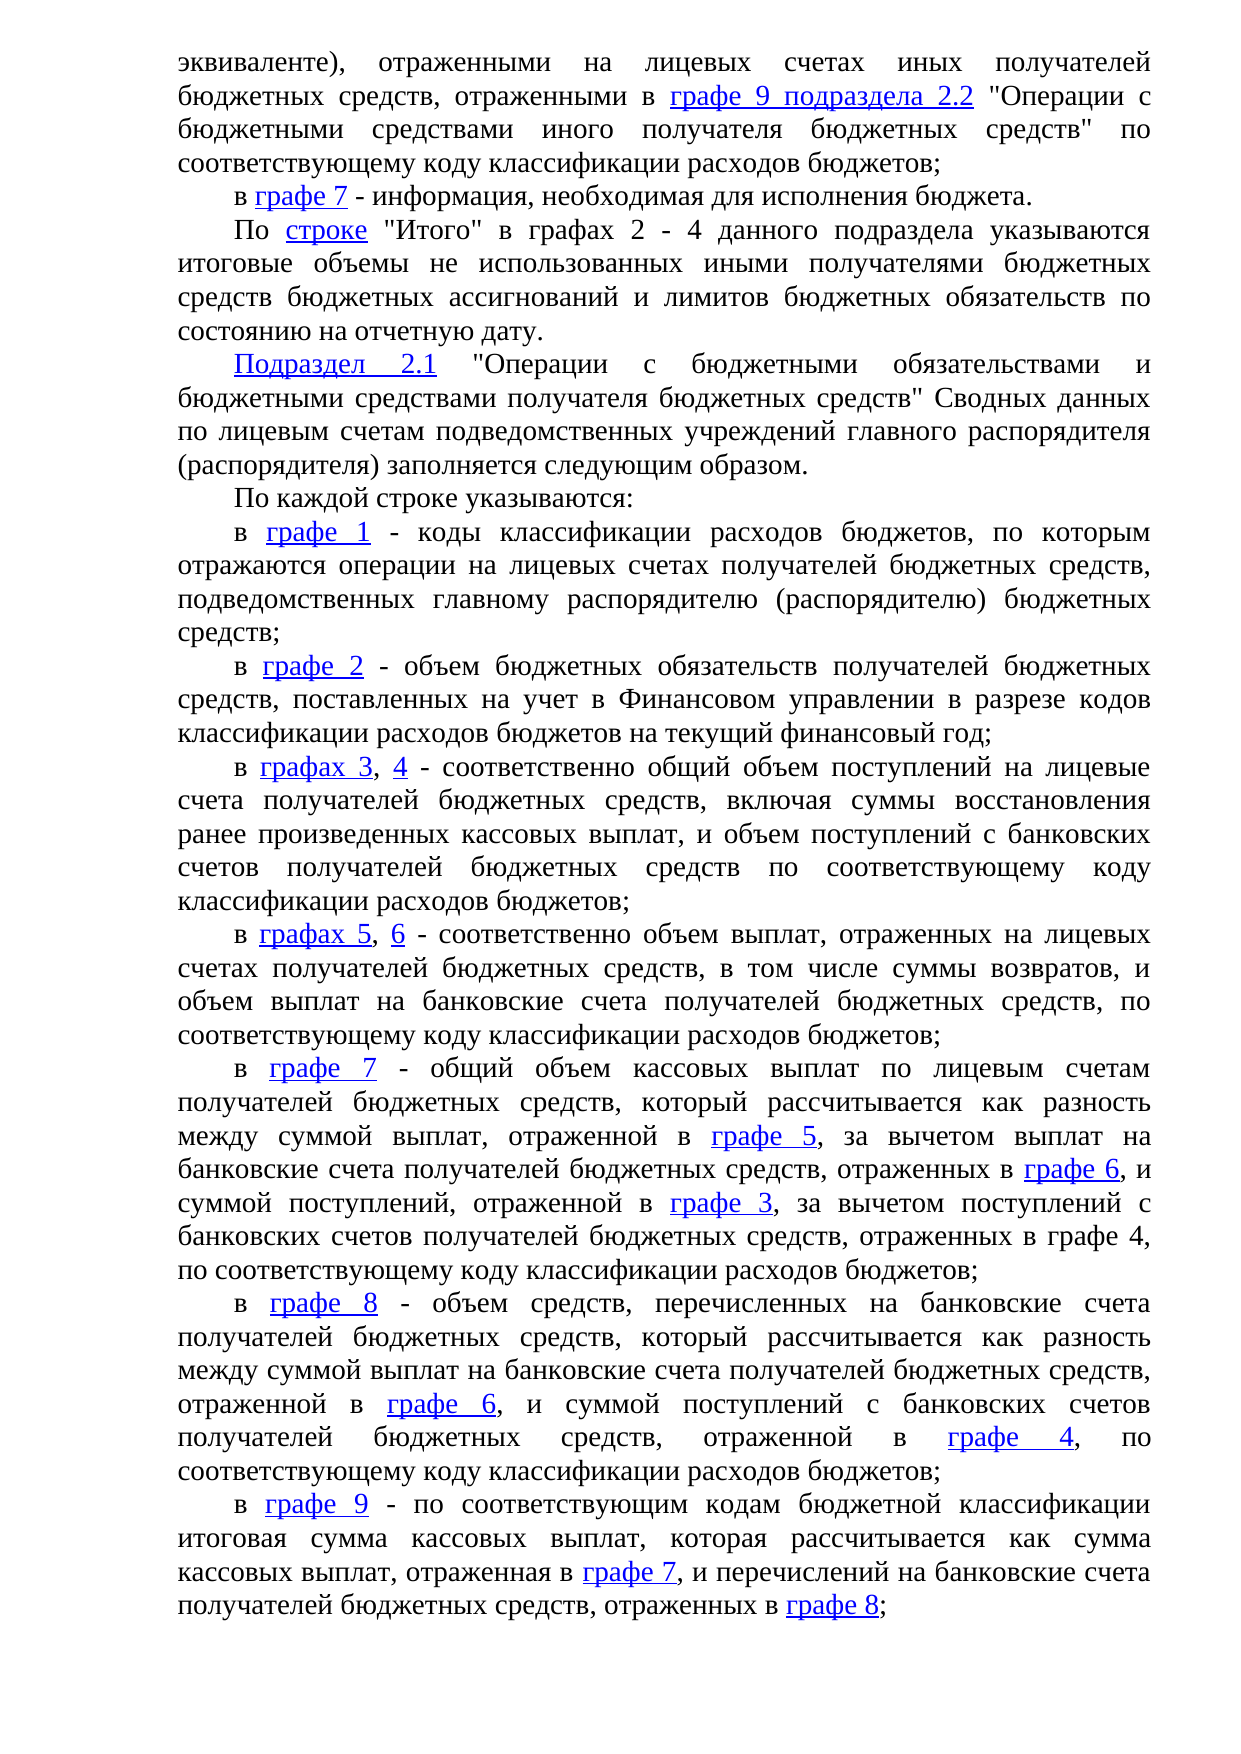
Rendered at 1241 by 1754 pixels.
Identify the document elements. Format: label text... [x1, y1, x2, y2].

text в графе 8 - объем средств, перечисленных на банковские счета получателей бюджетных средств, который рассчитывается как разность между суммой выплат на банковские счета получателей бюджетных средств, отраженной в графе 6, и суммой поступлений с банковских счетов получателей бюджетных средств, отраженной в графе 4, по соответствующему коду классификации расходов бюджетов; [177, 1285, 1152, 1487]
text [177, 44, 1152, 178]
text в графе 1 - коды классификации расходов бюджетов, по которым отражаются операции на лицевых счетах получателей бюджетных средств, подведомственных главному распорядителю (распорядителю) бюджетных средств; [177, 514, 1152, 648]
text в графах 5, 6 - соответственно объем выплат, отраженных на лицевых счетах получателей бюджетных средств, в том числе суммы возвратов, и объем выплат на банковские счета получателей бюджетных средств, по соответствующему коду классификации расходов бюджетов; [177, 916, 1152, 1051]
text Подраздел 2.1 "Операции с бюджетными обязательствами и бюджетными средствами получателя бюджетных средств" Сводных данных по лицевым счетам подведомственных учреждений главного распорядителя (распорядителя) заполняется следующим образом. [177, 346, 1152, 480]
text По строке "Итого" в графах 2 - 4 данного подраздела указываются итоговые объемы не использованных иными получателями бюджетных средств бюджетных ассигнований и лимитов бюджетных обязательств по состоянию на отчетную дату. [177, 212, 1152, 346]
text в графе 7 - информация, необходимая для исполнения бюджета. [177, 178, 1152, 212]
text в графе 9 - по соответствующим кодам бюджетной классификации итоговая сумма кассовых выплат, которая рассчитывается как сумма кассовых выплат, отраженная в графе 7, и перечислений на банковские счета получателей бюджетных средств, отраженных в графе 8; [177, 1487, 1152, 1621]
text в графе 2 - объем бюджетных обязательств получателей бюджетных средств, поставленных на учет в Финансовом управлении в разрезе кодов классификации расходов бюджетов на текущий финансовый год; [177, 648, 1152, 749]
text По каждой строке указываются: [177, 480, 1152, 514]
text в графе 7 - общий объем кассовых выплат по лицевым счетам получателей бюджетных средств, который рассчитывается как разность между суммой выплат, отраженной в графе 5, за вычетом выплат на банковские счета получателей бюджетных средств, отраженных в графе 6, и суммой поступлений, отраженной в графе 3, за вычетом поступлений с банковских счетов получателей бюджетных средств, отраженных в графе 4, по соответствующему коду классификации расходов бюджетов; [177, 1051, 1152, 1285]
text в графах 3, 4 - соответственно общий объем поступлений на лицевые счета получателей бюджетных средств, включая суммы восстановления ранее произведенных кассовых выплат, и объем поступлений с банковских счетов получателей бюджетных средств по соответствующему коду классификации расходов бюджетов; [177, 749, 1152, 916]
